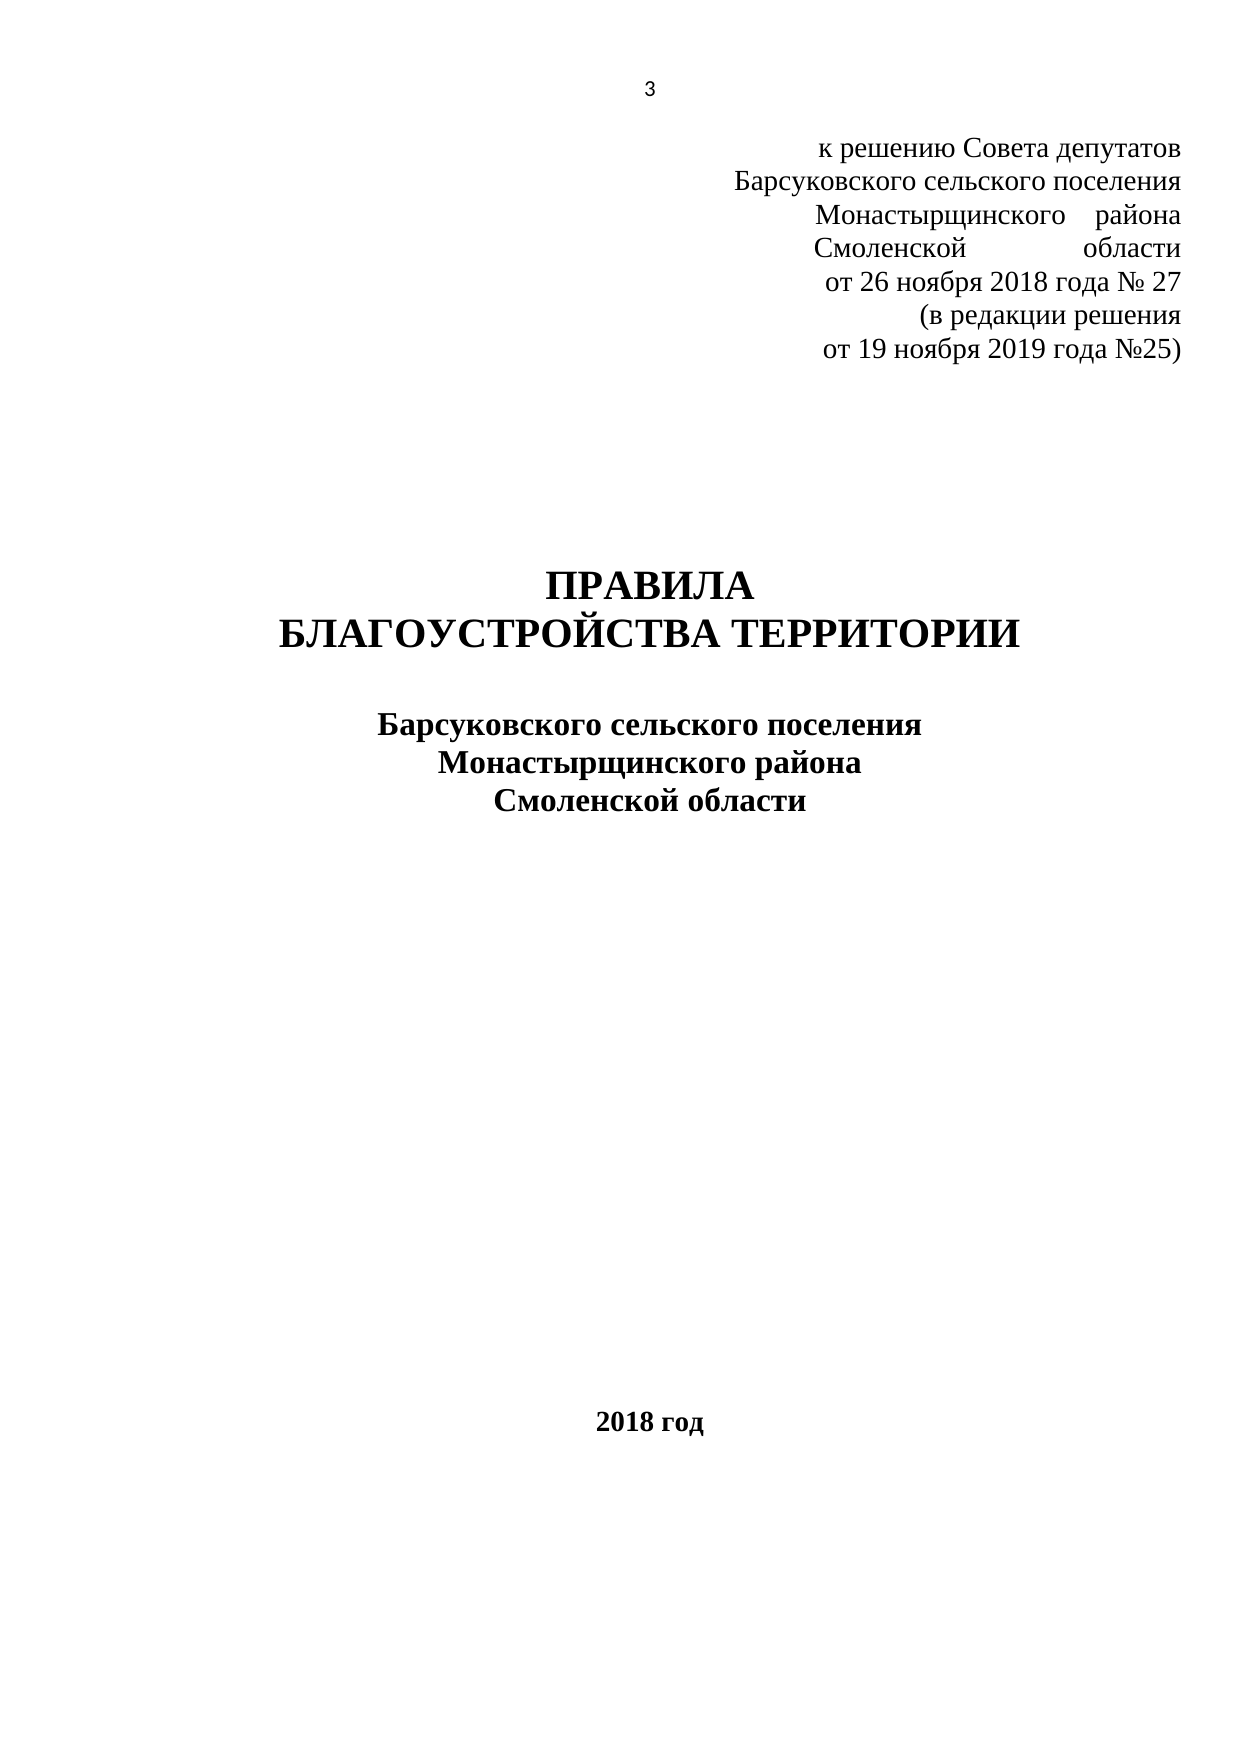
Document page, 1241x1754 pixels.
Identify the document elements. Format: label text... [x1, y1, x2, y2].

text Барсуковского сельского поселения [118, 163, 1181, 197]
text ПРАВИЛА [118, 560, 1181, 608]
text Смоленской области [118, 781, 1181, 819]
text Монастырщинского района [118, 197, 1181, 230]
text Барсуковского сельского поселения [118, 704, 1181, 742]
text (в редакции решения [118, 297, 1181, 331]
text к решению Совета депутатов [118, 130, 1181, 163]
text 2018 год [118, 1404, 1181, 1437]
text БЛАГОУСТРОЙСТВА ТЕРРИТОРИИ [118, 608, 1181, 656]
text от 26 ноября 2018 года № 27 [118, 264, 1181, 297]
text Смоленской области [118, 230, 1181, 264]
text от 19 ноября 2019 года №25) [118, 331, 1181, 364]
text Монастырщинского района [118, 742, 1181, 781]
